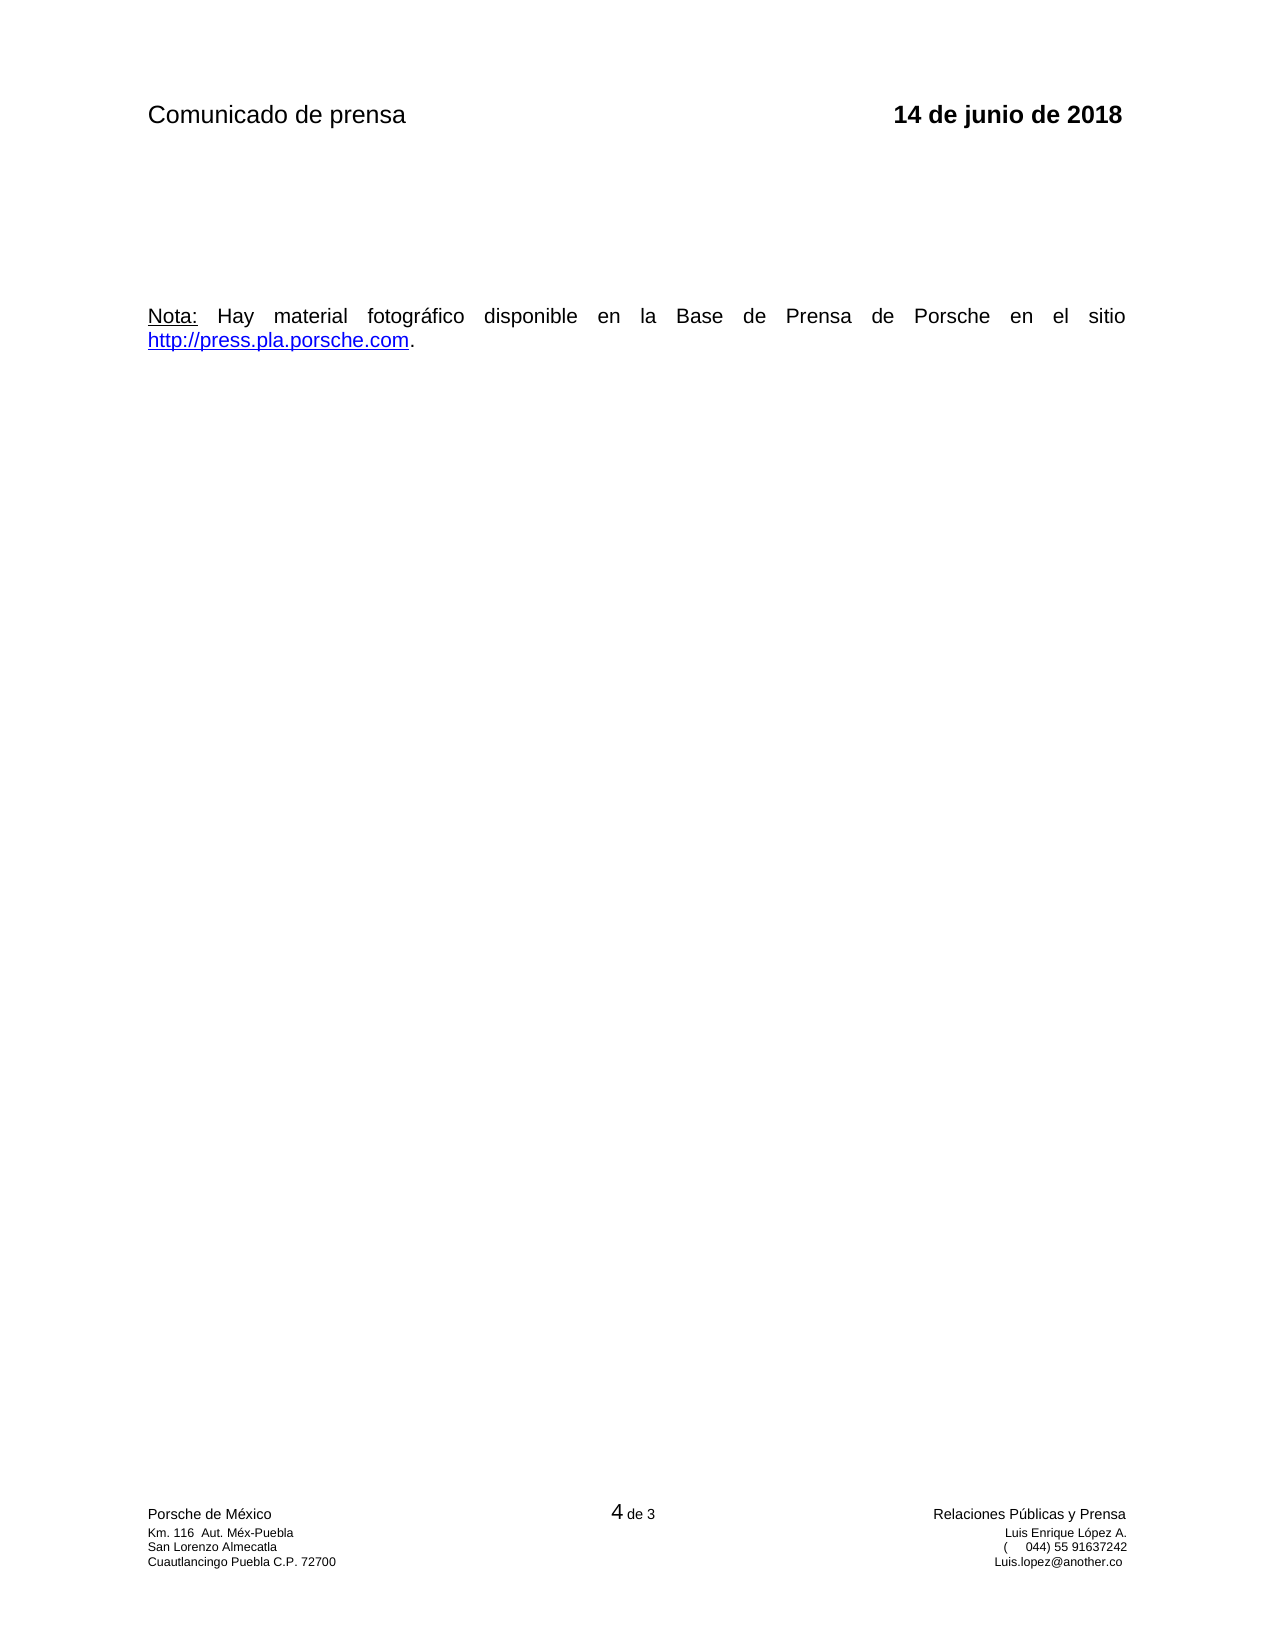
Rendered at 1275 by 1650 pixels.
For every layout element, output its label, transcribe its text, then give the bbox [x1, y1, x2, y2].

text Nota: Hay material fotográfico disponible en la Base de Prensa de Porsche en el sitio http://press.pla.porsche.com. [148, 304, 1127, 352]
